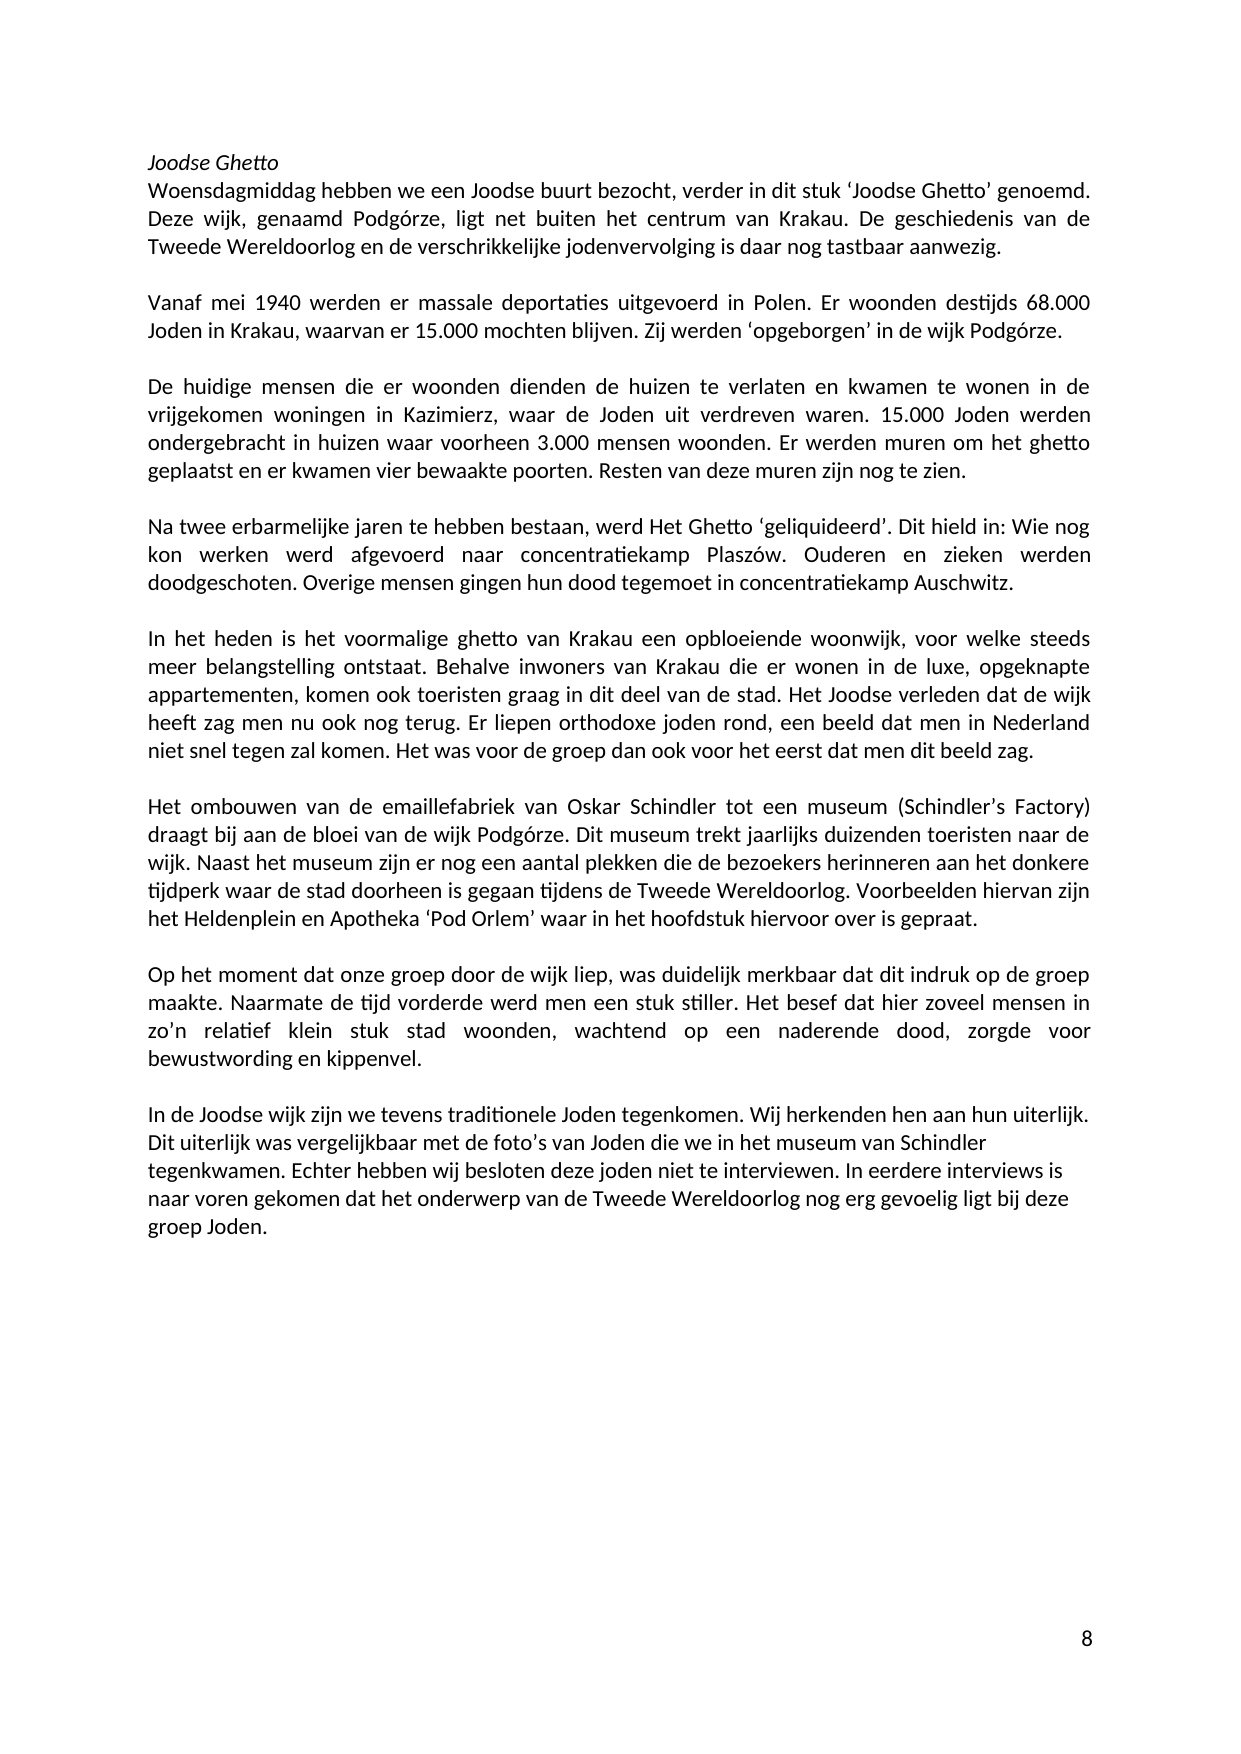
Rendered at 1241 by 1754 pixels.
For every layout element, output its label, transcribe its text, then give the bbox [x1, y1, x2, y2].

text Het ombouwen van de emaillefabriek van Oskar Schindler tot een museum (Schindler’s Factory) draagt bij aan de bloei van de wijk Podgórze. Dit museum trekt jaarlijks duizenden toeristen naar de wijk. Naast het museum zijn er nog een aantal plekken die de bezoekers herinneren aan het donkere tijdperk waar de stad doorheen is gegaan tijdens de Tweede Wereldoorlog. Voorbeelden hiervan zijn het Heldenplein en Apotheka ‘Pod Orlem’ waar in het hoofdstuk hiervoor over is gepraat. [148, 792, 1092, 932]
text Na twee erbarmelijke jaren te hebben bestaan, werd Het Ghetto ‘geliquideerd’. Dit hield in: Wie nog kon werken werd afgevoerd naar concentratiekamp Plaszów. Ouderen en zieken werden doodgeschoten. Overige mensen gingen hun dood tegemoet in concentratiekamp Auschwitz. [148, 512, 1092, 596]
text In het heden is het voormalige ghetto van Krakau een opbloeiende woonwijk, voor welke steeds meer belangstelling ontstaat. Behalve inwoners van Krakau die er wonen in de luxe, opgeknapte appartementen, komen ook toeristen graag in dit deel van de stad. Het Joodse verleden dat de wijk heeft zag men nu ook nog terug. Er liepen orthodoxe joden rond, een beeld dat men in Nederland niet snel tegen zal komen. Het was voor de groep dan ook voor het eerst dat men dit beeld zag. [148, 624, 1092, 764]
text In de Joodse wijk zijn we tevens traditionele Joden tegenkomen. Wij herkenden hen aan hun uiterlijk. Dit uiterlijk was vergelijkbaar met de foto’s van Joden die we in het museum van Schindler tegenkwamen. Echter hebben wij besloten deze joden niet te interviewen. In eerdere interviews is naar voren gekomen dat het onderwerp van de Tweede Wereldoorlog nog erg gevoelig ligt bij deze groep Joden. [148, 1100, 1092, 1241]
text Op het moment dat onze groep door de wijk liep, was duidelijk merkbaar dat dit indruk op de groep maakte. Naarmate de tijd vorderde werd men een stuk stiller. Het besef dat hier zoveel mensen in zo’n relatief klein stuk stad woonden, wachtend op een naderende dood, zorgde voor bewustwording en kippenvel. [148, 960, 1092, 1072]
text Woensdagmiddag hebben we een Joodse buurt bezocht, verder in dit stuk ‘Joodse Ghetto’ genoemd. Deze wijk, genaamd Podgórze, ligt net buiten het centrum van Krakau. De geschiedenis van de Tweede Wereldoorlog en de verschrikkelijke jodenvervolging is daar nog tastbaar aanwezig. [148, 176, 1092, 260]
text Joodse Ghetto [148, 148, 1092, 176]
text De huidige mensen die er woonden dienden de huizen te verlaten en kwamen te wonen in de vrijgekomen woningen in Kazimierz, waar de Joden uit verdreven waren. 15.000 Joden werden ondergebracht in huizen waar voorheen 3.000 mensen woonden. Er werden muren om het ghetto geplaatst en er kwamen vier bewaakte poorten. Resten van deze muren zijn nog te zien. [148, 372, 1092, 484]
text Vanaf mei 1940 werden er massale deportaties uitgevoerd in Polen. Er woonden destijds 68.000 Joden in Krakau, waarvan er 15.000 mochten blijven. Zij werden ‘opgeborgen’ in de wijk Podgórze. [148, 288, 1092, 344]
